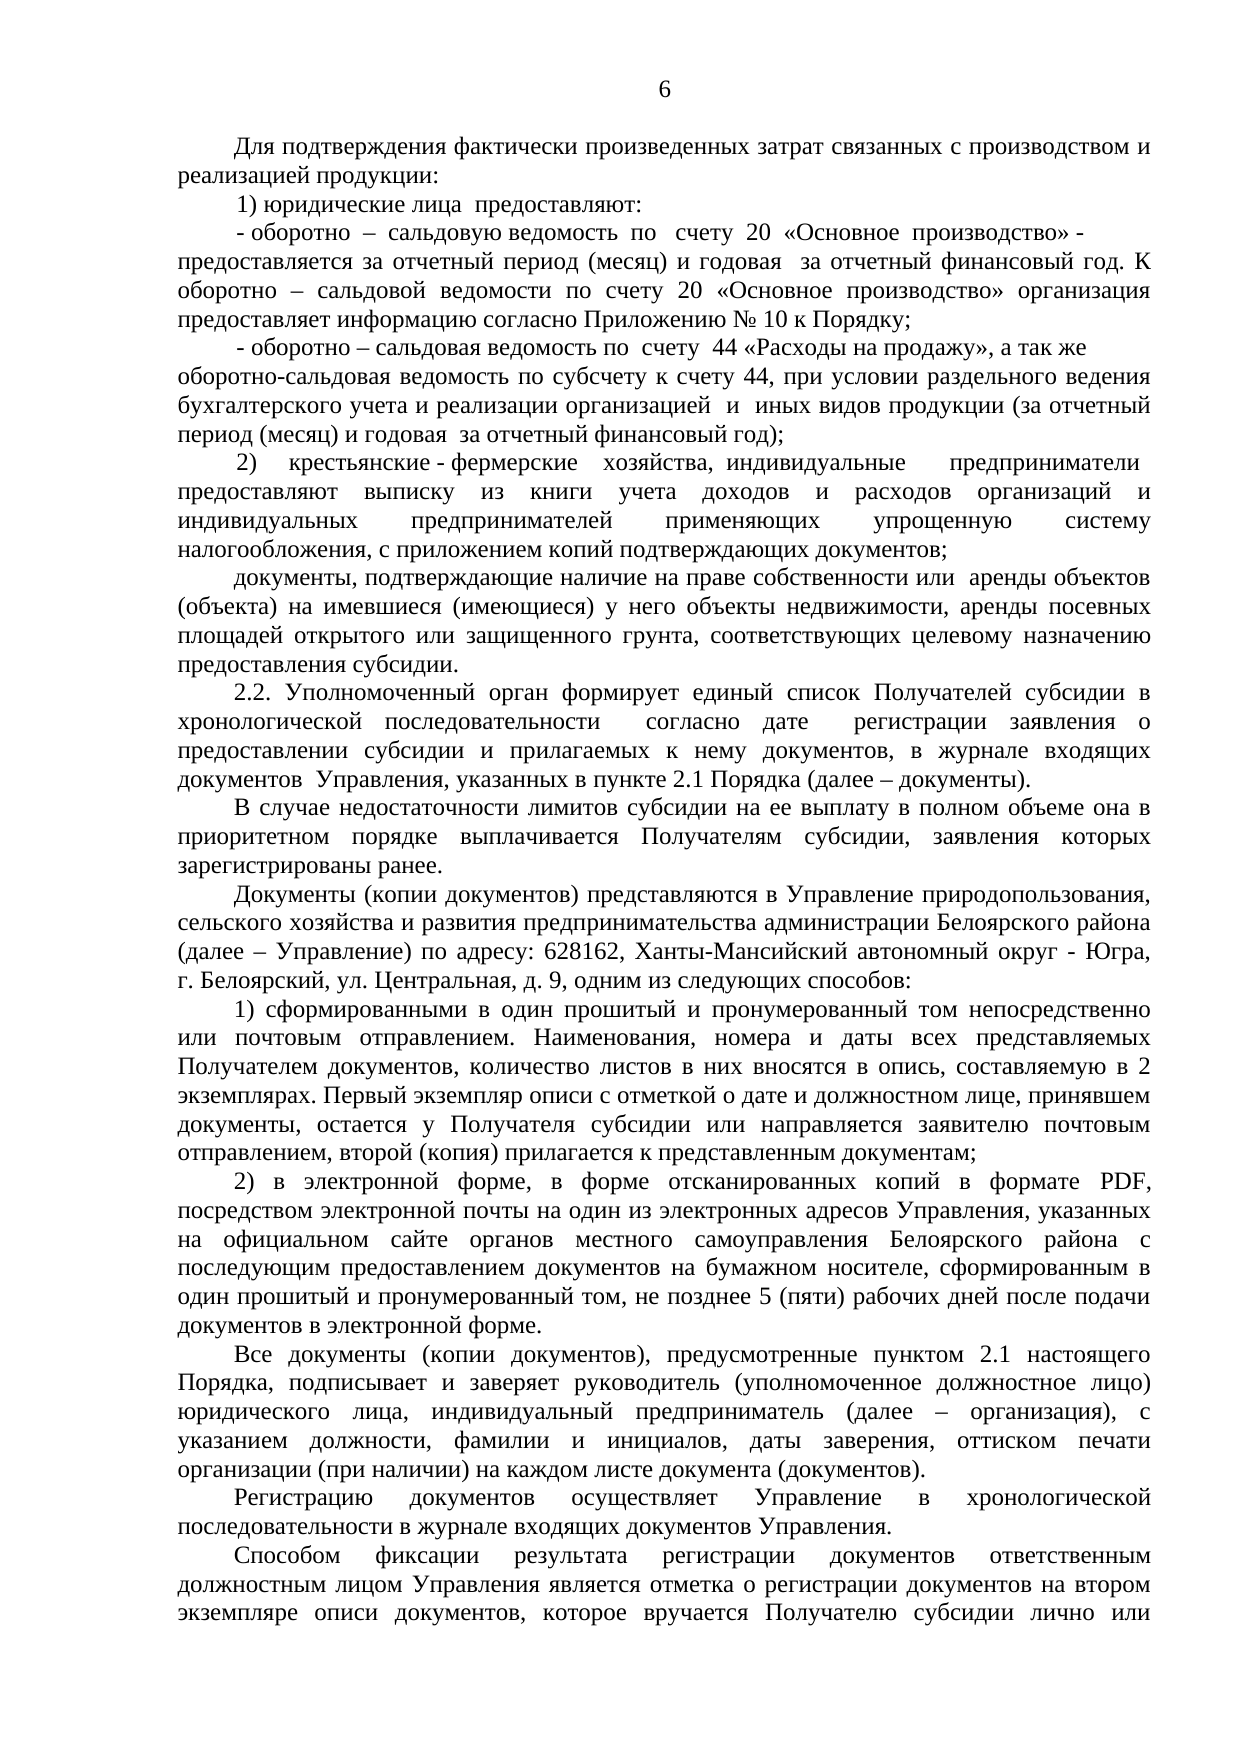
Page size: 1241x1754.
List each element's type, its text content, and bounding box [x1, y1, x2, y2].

text Все документы (копии документов), предусмотренные пунктом 2.1 настоящего Порядка, подписывает и заверяет руководитель (уполномоченное должностное лицо) юридического лица, индивидуальный предприниматель (далее – организация), с указанием должности, фамилии и инициалов, даты заверения, оттиском печати организации (при наличии) на каждом листе документа (документов). [177, 1339, 1152, 1482]
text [177, 1540, 1152, 1626]
text Регистрацию документов осуществляет Управление в хронологической последовательности в журнале входящих документов Управления. [177, 1482, 1152, 1540]
text документы, подтверждающие наличие на праве собственности или аренды объектов (объекта) на имевшиеся (имеющиеся) у него объекты недвижимости, аренды посевных площадей открытого или защищенного грунта, соответствующих целевому назначению предоставления субсидии. [177, 562, 1152, 677]
text оборотно-сальдовая ведомость по субсчету к счету 44, при условии раздельного ведения бухгалтерского учета и реализации организацией и иных видов продукции (за отчетный период (месяц) и годовая за отчетный финансовый год); [177, 361, 1152, 447]
text 1) сформированными в один прошитый и пронумерованный том непосредственно или почтовым отправлением. Наименования, номера и даты всех представляемых Получателем документов, количество листов в них вносятся в опись, составляемую в 2 экземплярах. Первый экземпляр описи с отметкой о дате и должностном лице, принявшем документы, остается у Получателя субсидии или направляется заявителю почтовым отправлением, второй (копия) прилагается к представленным документам; [177, 994, 1152, 1166]
text 2.2. Уполномоченный орган формирует единый список Получателей субсидии в хронологической последовательности согласно дате регистрации заявления о предоставлении субсидии и прилагаемых к нему документов, в журнале входящих документов Управления, указанных в пункте 2.1 Порядка (далее – документы). [177, 677, 1152, 792]
text - оборотно – сальдовую ведомость по счету 20 «Основное производство» - [236, 217, 1152, 246]
text 2) в электронной форме, в форме отсканированных копий в формате PDF, посредством электронной почты на один из электронных адресов Управления, указанных на официальном сайте органов местного самоуправления Белоярского района с последующим предоставлением документов на бумажном носителе, сформированным в один прошитый и пронумерованный том, не позднее 5 (пяти) рабочих дней после подачи документов в электронной форме. [177, 1166, 1152, 1339]
text Документы (копии документов) представляются в Управление природопользования, сельского хозяйства и развития предпринимательства администрации Белоярского района (далее – Управление) по адресу: 628162, Ханты-Мансийский автономный округ - Югра, г. Белоярский, ул. Центральная, д. 9, одним из следующих способов: [177, 879, 1152, 994]
text предоставляется за отчетный период (месяц) и годовая за отчетный финансовый год. К оборотно – сальдовой ведомости по счету 20 «Основное производство» организация предоставляет информацию согласно Приложению № 10 к Порядку; [177, 246, 1152, 332]
list крестьянские - фермерские хозяйства, индивидуальные предприниматели [236, 447, 1152, 476]
text Для подтверждения фактически произведенных затрат связанных с производством и реализацией продукции: [177, 131, 1152, 189]
text 1) юридические лица предоставляют: [236, 189, 1152, 217]
text предоставляют выписку из книги учета доходов и расходов организаций и индивидуальных предпринимателей применяющих упрощенную систему налогообложения, с приложением копий подтверждающих документов; [177, 476, 1152, 562]
text В случае недостаточности лимитов субсидии на ее выплату в полном объеме она в приоритетном порядке выплачивается Получателям субсидии, заявления которых зарегистрированы ранее. [177, 792, 1152, 879]
text - оборотно – сальдовая ведомость по счету 44 «Расходы на продажу», а так же [236, 332, 1152, 361]
